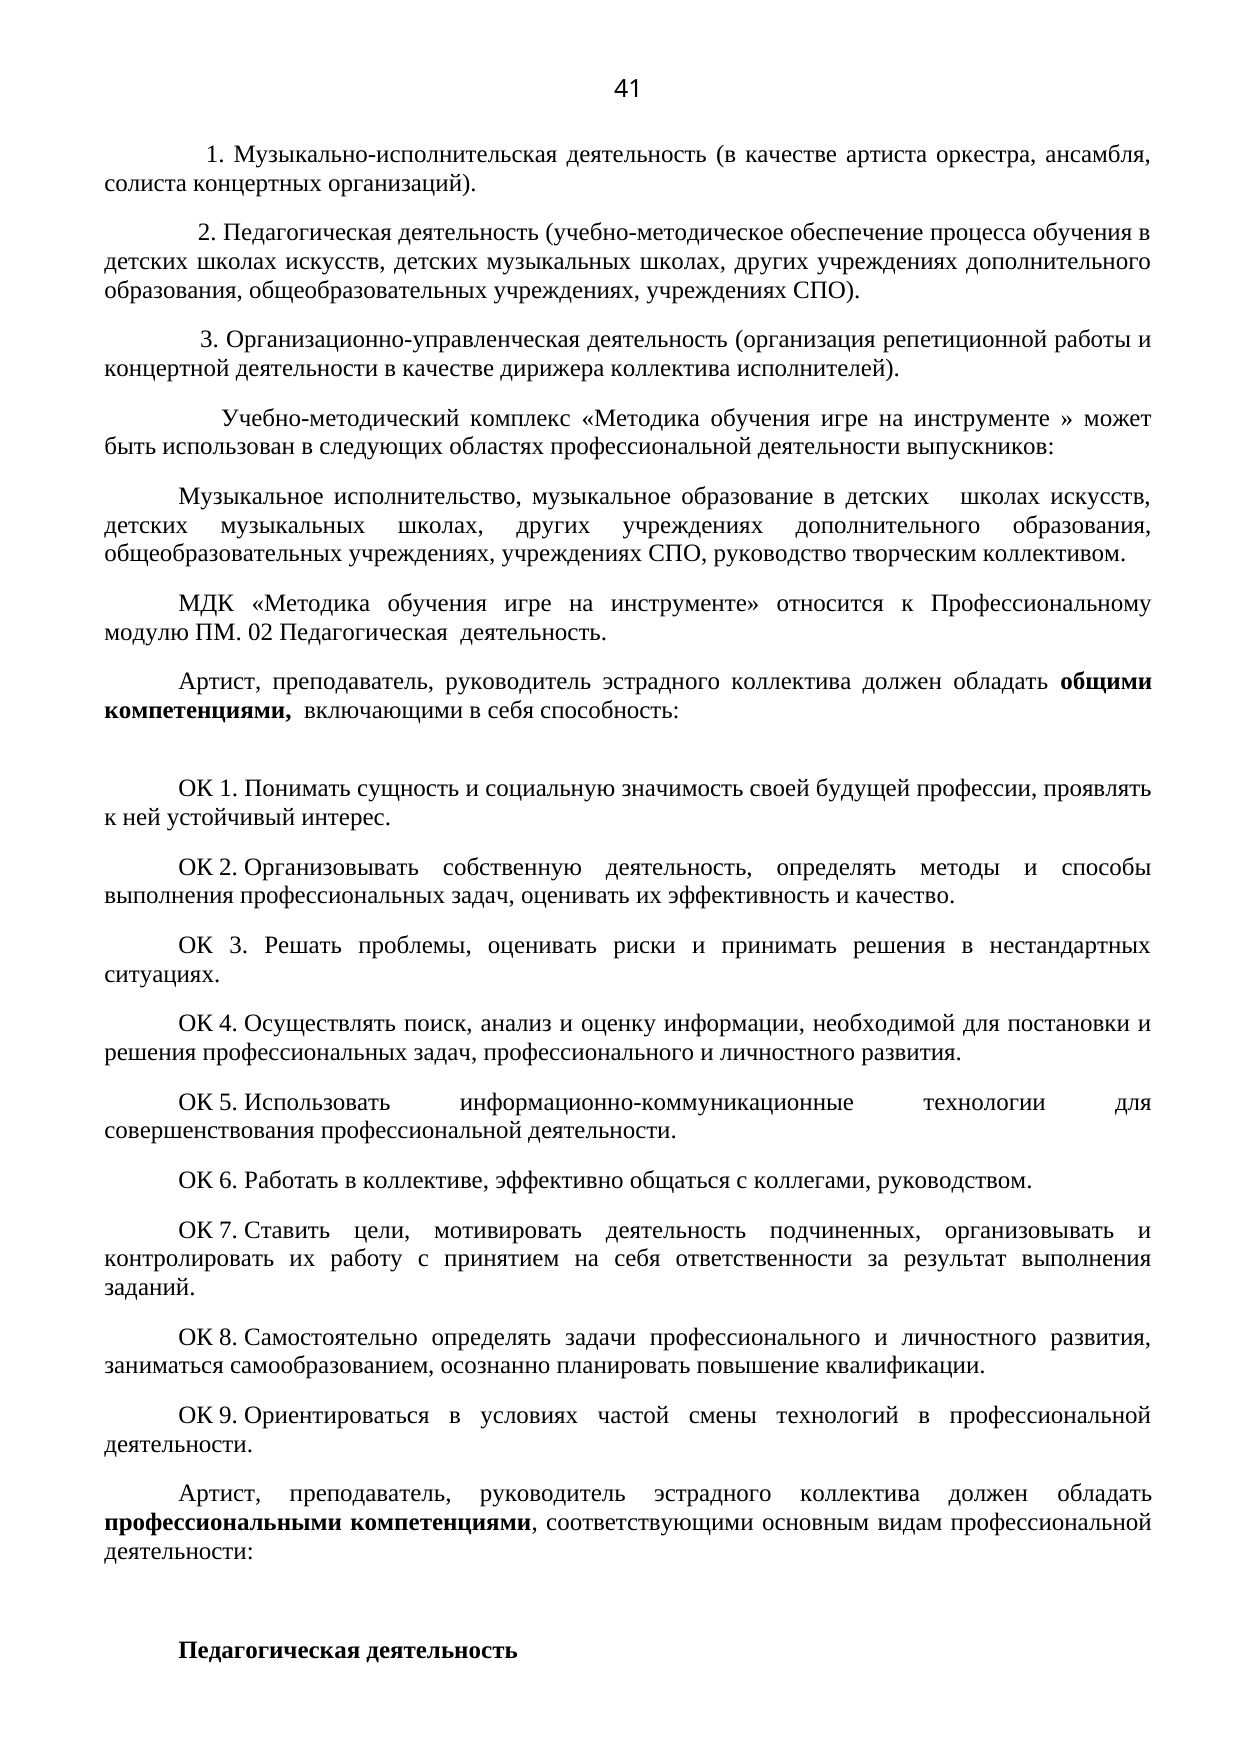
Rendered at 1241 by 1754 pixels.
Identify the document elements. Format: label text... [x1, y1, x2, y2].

text ОК 6. Работать в коллективе, эффективно общаться с коллегами, руководством. [104, 1165, 1152, 1194]
text Музыкальное исполнительство, музыкальное образование в детских школах искусств, детских музыкальных школах, других учреждениях дополнительного образования, общеобразовательных учреждениях, учреждениях СПО, руководство творческим коллективом. [104, 481, 1152, 567]
text ОК 7. Ставить цели, мотивировать деятельность подчиненных, организовывать и контролировать их работу с принятием на себя ответственности за результат выполнения заданий. [104, 1215, 1152, 1301]
text ОК 4. Осуществлять поиск, анализ и оценку информации, необходимой для постановки и решения профессиональных задач, профессионального и личностного развития. [104, 1008, 1152, 1066]
text Артист, преподаватель, руководитель эстрадного коллектива должен обладать общими компетенциями, включающими в себя способность: [104, 666, 1152, 724]
text МДК «Методика обучения игре на инструменте» относится к Профессиональному модулю ПМ. 02 Педагогическая деятельность. [104, 588, 1152, 646]
text ОК 3. Решать проблемы, оценивать риски и принимать решения в нестандартных ситуациях. [104, 930, 1152, 988]
text ОК 8. Самостоятельно определять задачи профессионального и личностного развития, заниматься самообразованием, осознанно планировать повышение квалификации. [104, 1322, 1152, 1379]
text 2. Педагогическая деятельность (учебно-методическое обеспечение процесса обучения в детских школах искусств, детских музыкальных школах, других учреждениях дополнительного образования, общеобразовательных учреждениях, учреждениях СПО). [104, 217, 1152, 303]
text ОК 5. Использовать информационно-коммуникационные технологии для совершенствования профессиональной деятельности. [104, 1087, 1152, 1144]
text Учебно-методический комплекс «Методика обучения игре на инструменте » может быть использован в следующих областях профессиональной деятельности выпускников: [104, 403, 1152, 460]
text 1. Музыкально-исполнительская деятельность (в качестве артиста оркестра, ансамбля, солиста концертных организаций). [104, 139, 1152, 196]
text Педагогическая деятельность [104, 1635, 1152, 1664]
text 3. Организационно-управленческая деятельность (организация репетиционной работы и концертной деятельности в качестве дирижера коллектива исполнителей). [104, 324, 1152, 382]
text ОК 2. Организовывать собственную деятельность, определять методы и способы выполнения профессиональных задач, оценивать их эффективность и качество. [104, 852, 1152, 909]
text ОК 1. Понимать сущность и социальную значимость своей будущей профессии, проявлять к ней устойчивый интерес. [104, 773, 1152, 831]
text ОК 9. Ориентироваться в условиях частой смены технологий в профессиональной деятельности. [104, 1400, 1152, 1458]
text Артист, преподаватель, руководитель эстрадного коллектива должен обладать профессиональными компетенциями, соответствующими основным видам профессиональной деятельности: [104, 1478, 1152, 1565]
